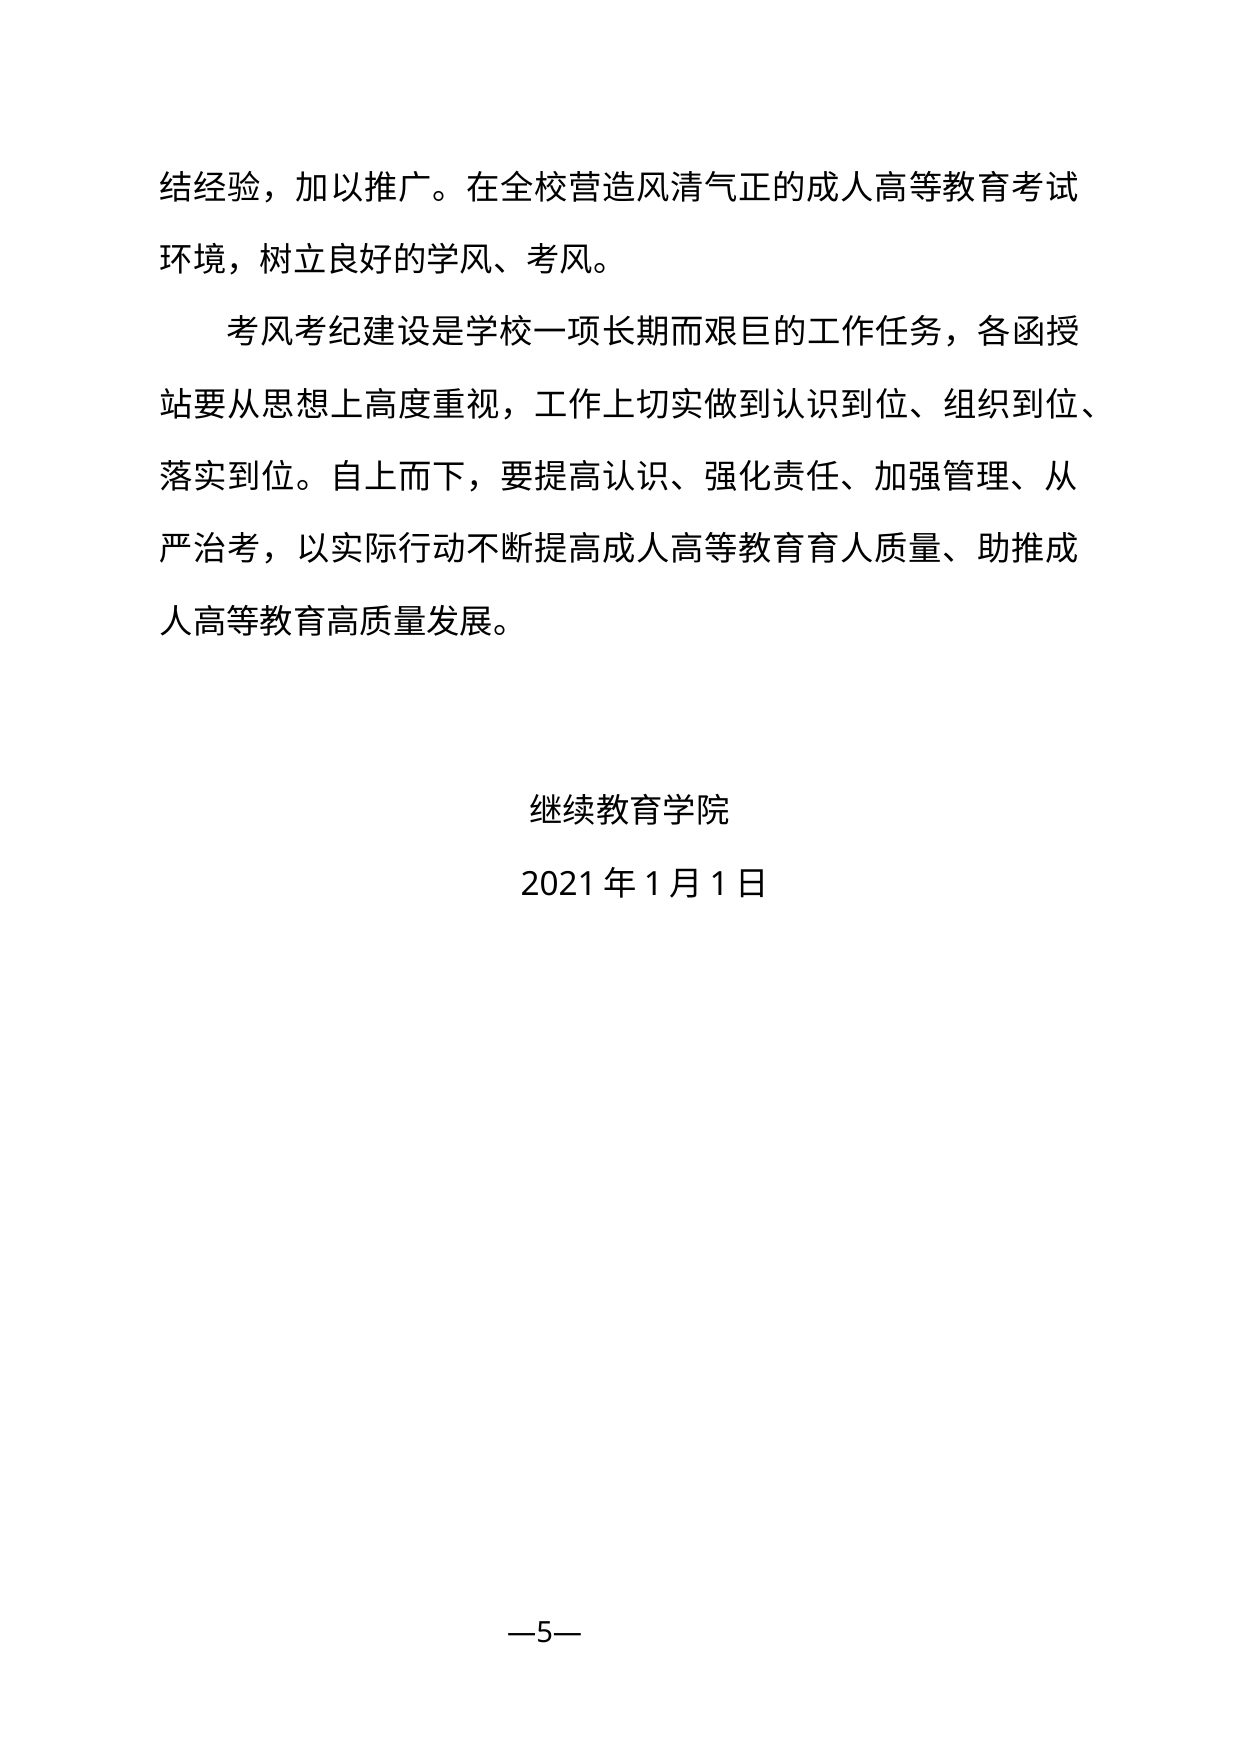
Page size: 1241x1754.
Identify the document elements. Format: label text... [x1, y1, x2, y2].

text 继续教育学院 [159, 784, 1081, 832]
text 考风考纪建设是学校一项长期而艰巨的工作任务，各函授站要从思想上高度重视，工作上切实做到认识到位、组织到位、落实到位。自上而下，要提高认识、强化责任、加强管理、从严治考，以实际行动不断提高成人高等教育育人质量、助推成人高等教育高质量发展。 [159, 305, 1081, 643]
text 2021年1月1日 [159, 857, 1081, 905]
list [159, 161, 1081, 281]
